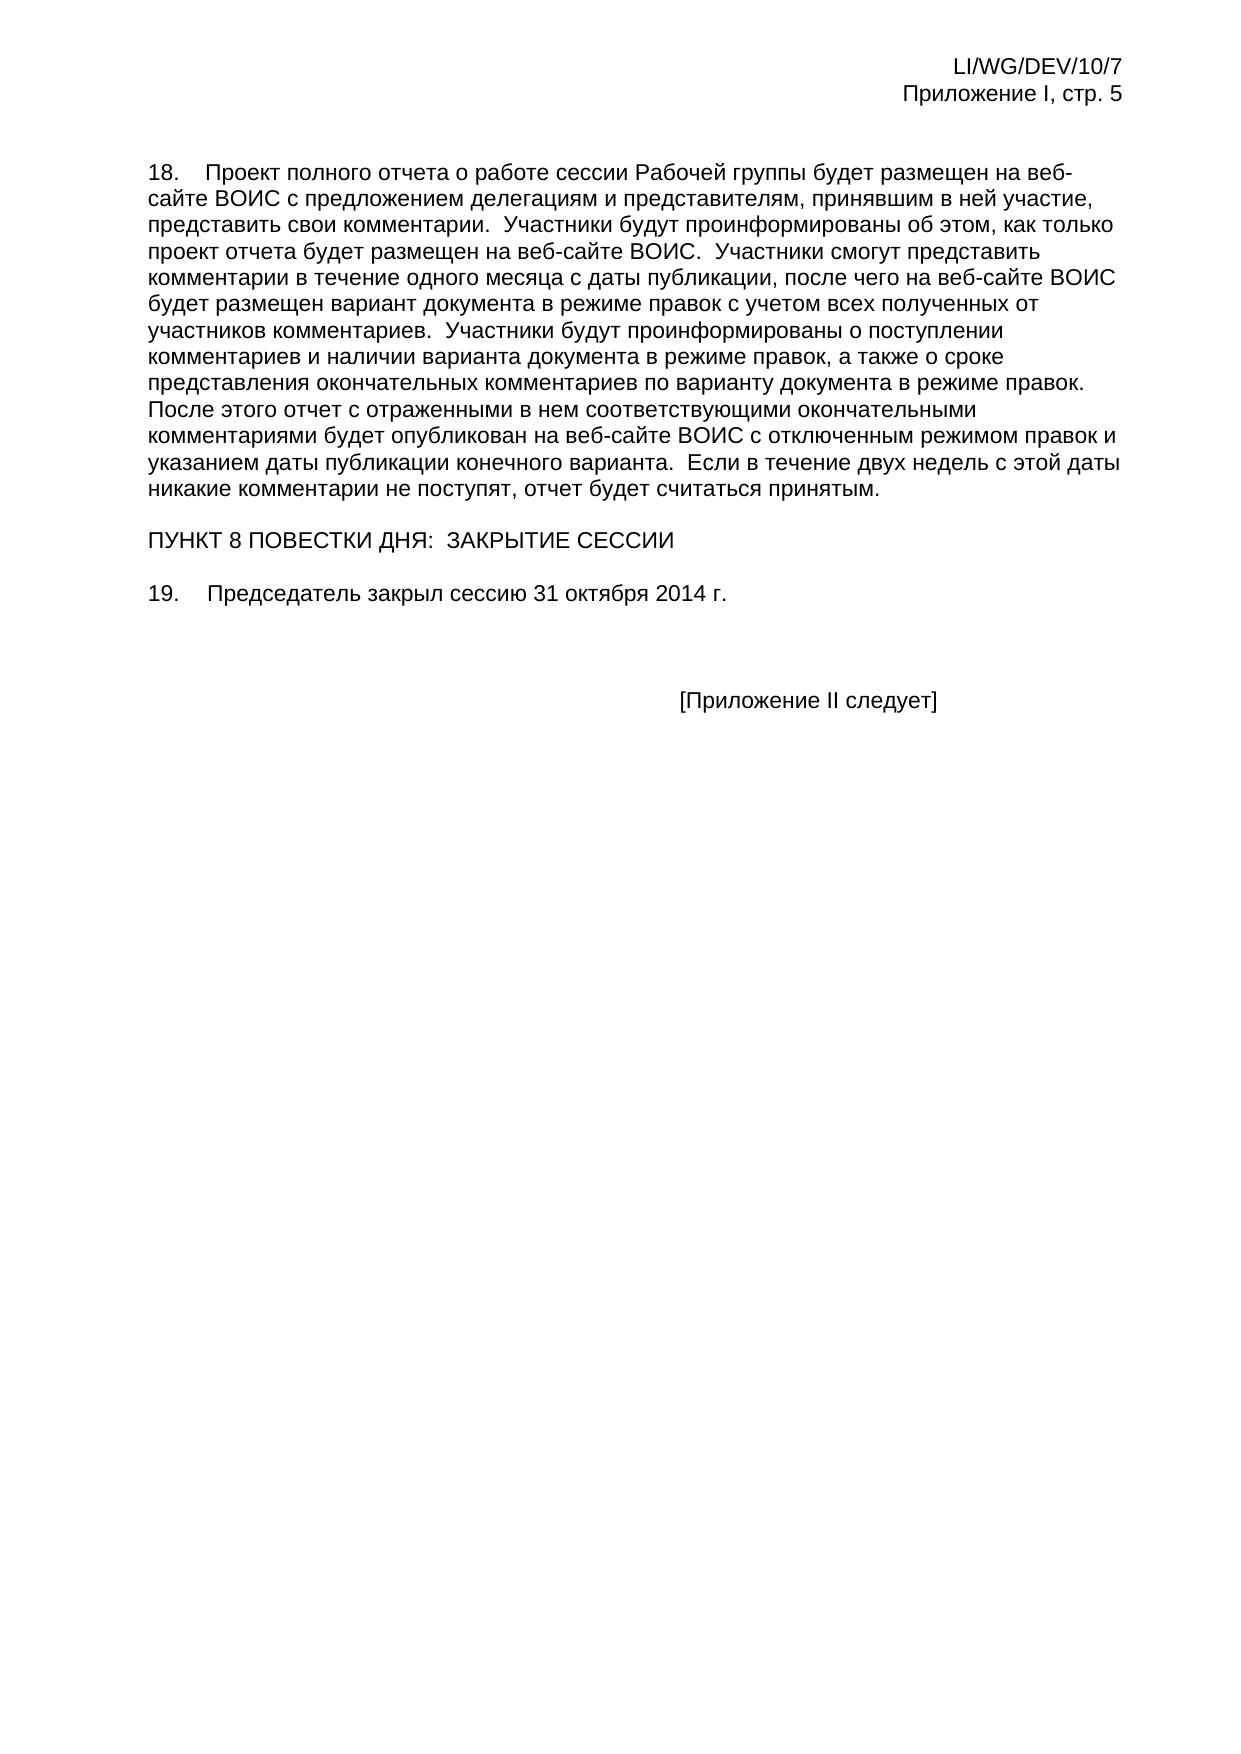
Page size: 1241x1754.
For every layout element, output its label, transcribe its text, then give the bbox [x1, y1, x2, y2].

text 18. Проект полного отчета о работе сессии Рабочей группы будет размещен на веб-сайте ВОИС с предложением делегациям и представителям, принявшим в ней участие, представить свои комментарии. Участники будут проинформированы об этом, как только проект отчета будет размещен на веб-сайте ВОИС. Участники смогут представить комментарии в течение одного месяца с даты публикации, после чего на веб-сайте ВОИС будет размещен вариант документа в режиме правок с учетом всех полученных от участников комментариев. Участники будут проинформированы о поступлении комментариев и наличии варианта документа в режиме правок, а также о сроке представления окончательных комментариев по варианту документа в режиме правок. После этого отчет с отраженными в нем соответствующими окончательными комментариями будет опубликован на веб-сайте ВОИС с отключенным режимом правок и указанием даты публикации конечного варианта. Если в течение двух недель с этой даты никакие комментарии не поступят, отчет будет считаться принятым. [148, 158, 1122, 501]
text [Приложение II следует] [620, 686, 1122, 713]
subtitle ПУНКТ 8 ПОВЕСТКИ ДНЯ: ЗАКРЫТИЕ СЕССИИ [148, 527, 1122, 554]
text 19. Председатель закрыл сессию 31 октября 2014 г. [148, 580, 1122, 607]
